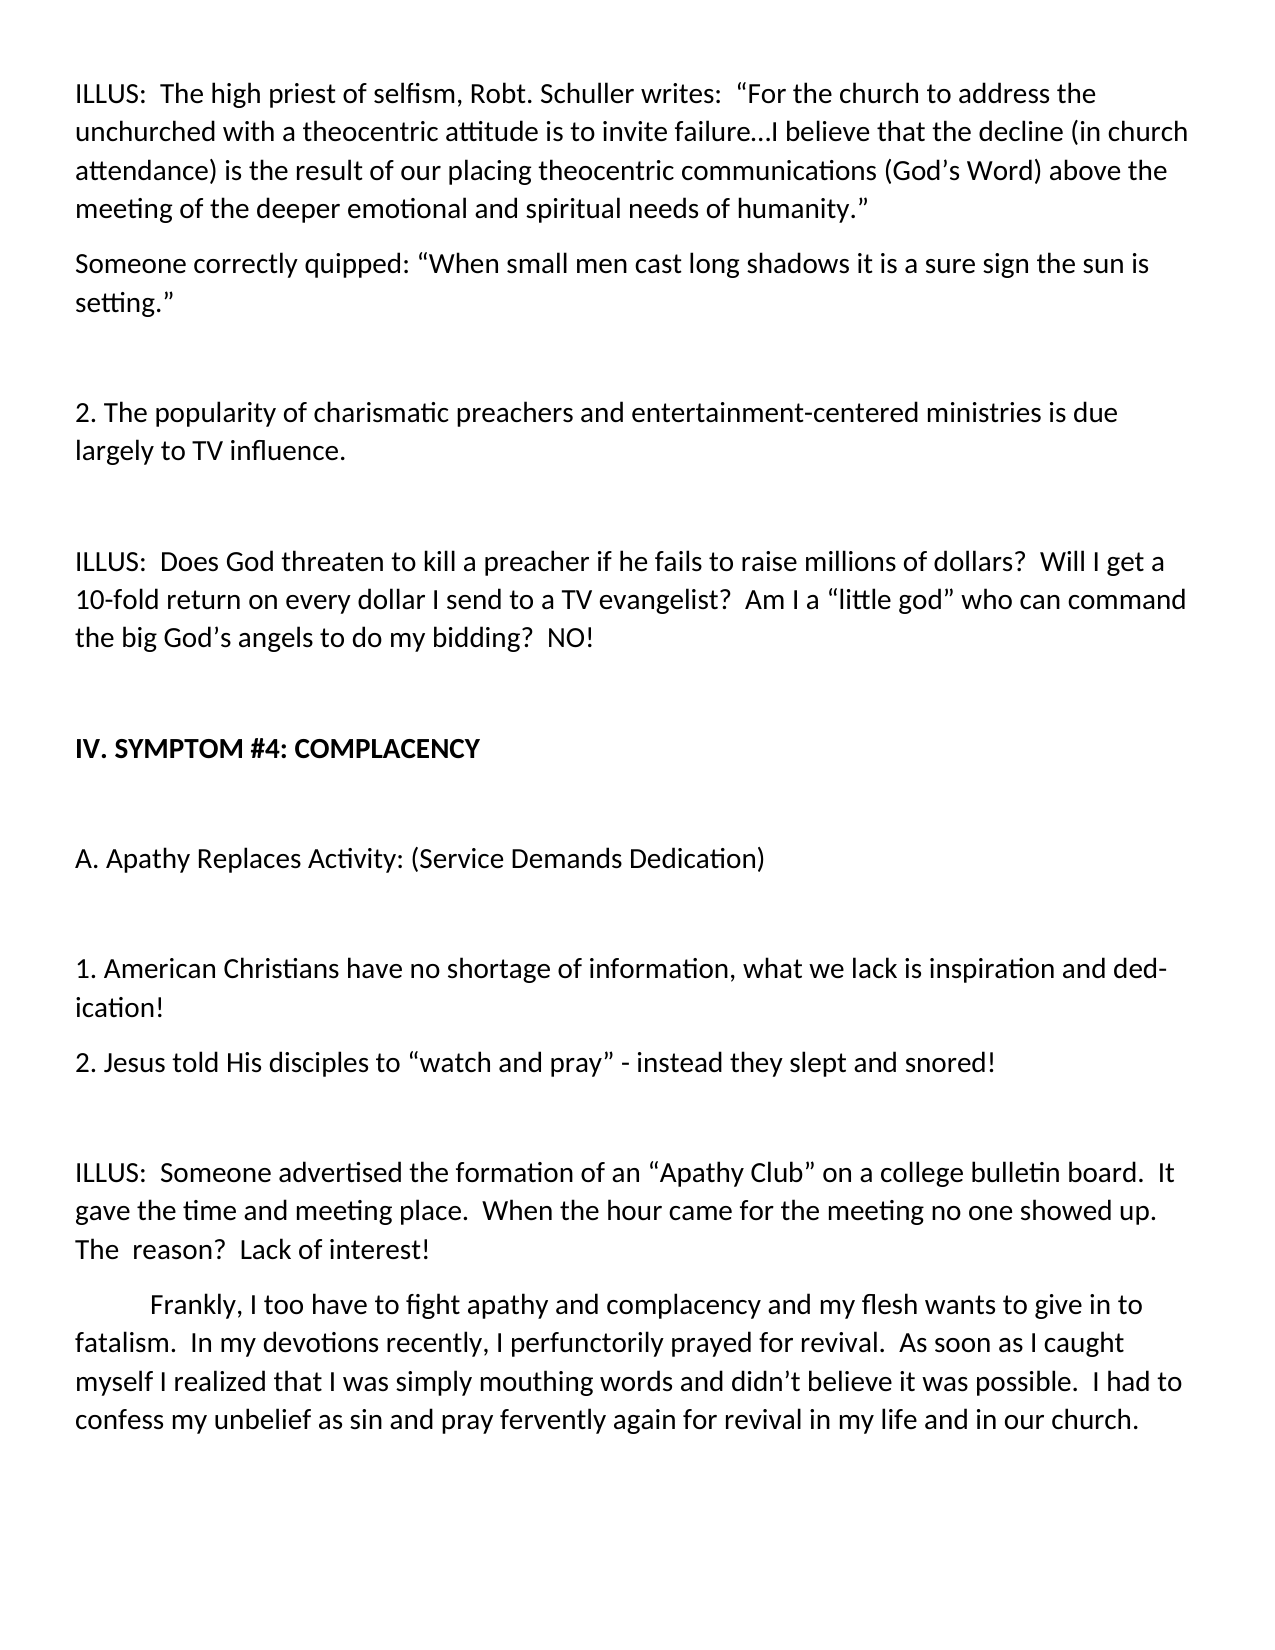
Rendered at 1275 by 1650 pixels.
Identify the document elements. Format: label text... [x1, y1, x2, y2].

text 1. American Christians have no shortage of information, what we lack is inspiration and ded-ication! [75, 950, 1200, 1024]
text ILLUS: Someone advertised the formation of an “Apathy Club” on a college bulletin board. It gave the time and meeting place. When the hour came for the meeting no one showed up. The reason? Lack of interest! [75, 1154, 1200, 1266]
text 2. The popularity of charismatic preachers and entertainment-centered ministries is due largely to TV influence. [75, 394, 1200, 468]
text ILLUS: Does God threaten to kill a preacher if he fails to raise millions of dollars? Will I get a 10-fold return on every dollar I send to a TV evangelist? Am I a “little god” who can command the big God’s angels to do my bidding? NO! [75, 543, 1200, 655]
text Someone correctly quipped: “When small men cast long shadows it is a sure sign the sun is setting.” [75, 245, 1200, 319]
text Frankly, I too have to fight apathy and complacency and my flesh wants to give in to fatalism. In my devotions recently, I perfunctorily prayed for revival. As soon as I caught myself I realized that I was simply mouthing words and didn’t believe it was possible. I had to confess my unbelief as sin and pray fervently again for revival in my life and in our church. [75, 1286, 1200, 1437]
text ILLUS: The high priest of selfism, Robt. Schuller writes: “For the church to address the unchurched with a theocentric attitude is to invite failure…I believe that the decline (in church attendance) is the result of our placing theocentric communications (God’s Word) above the meeting of the deeper emotional and spiritual needs of humanity.” [75, 75, 1200, 226]
text A. Apathy Replaces Activity: (Service Demands Dedication) [75, 840, 1200, 876]
text 2. Jesus told His disciples to “watch and pray” - instead they slept and snored! [75, 1044, 1200, 1079]
text IV. SYMPTOM #4: COMPLACENCY [75, 730, 1200, 765]
